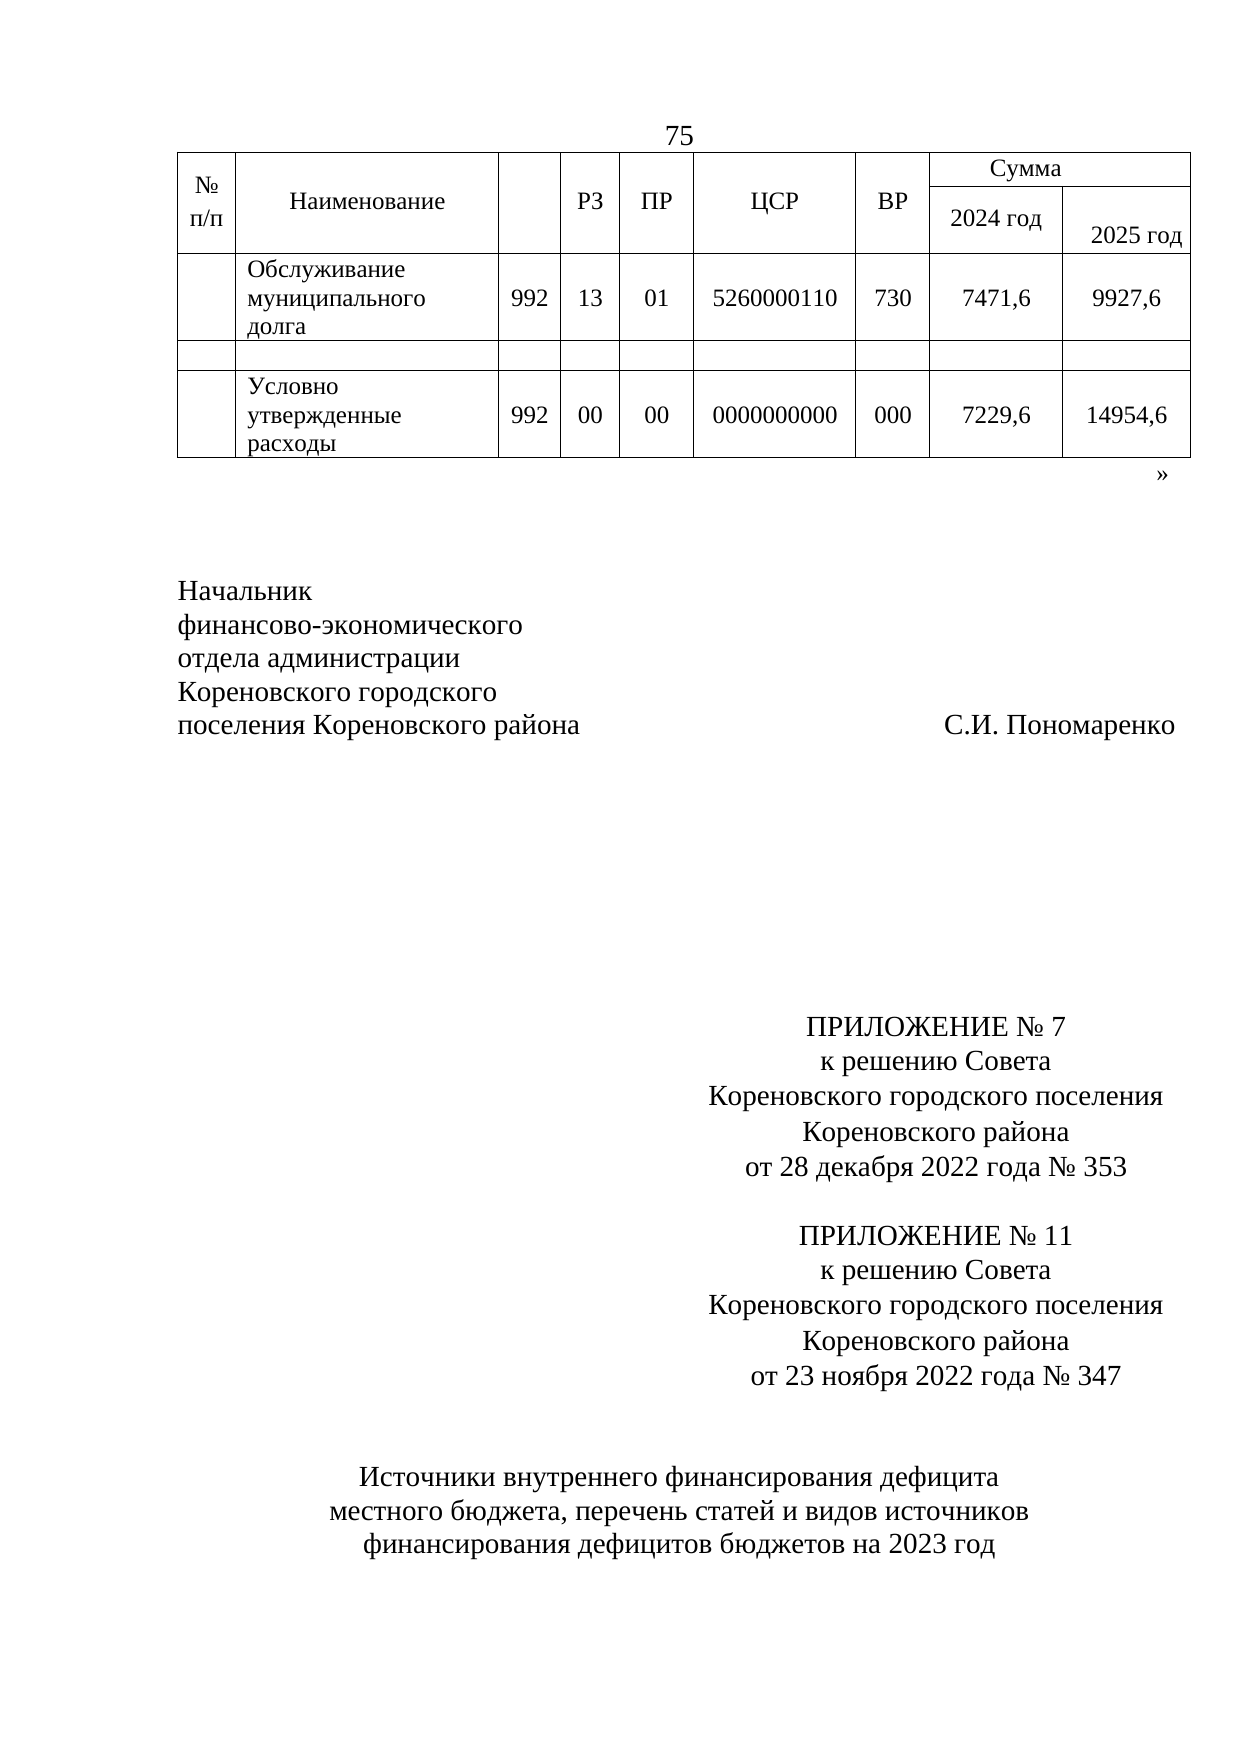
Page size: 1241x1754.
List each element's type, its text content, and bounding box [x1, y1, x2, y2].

text финансово-экономического [177, 607, 1181, 640]
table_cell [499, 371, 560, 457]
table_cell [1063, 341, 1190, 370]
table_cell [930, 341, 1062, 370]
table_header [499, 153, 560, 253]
text поселения Кореновского района С.И. Пономаренко [177, 707, 1181, 741]
text Кореновского городского [177, 674, 1181, 707]
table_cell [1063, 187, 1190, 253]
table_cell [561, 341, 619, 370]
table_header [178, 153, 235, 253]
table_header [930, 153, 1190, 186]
text Источники внутреннего финансирования дефицита [177, 1459, 1181, 1493]
text Начальник [177, 573, 1181, 607]
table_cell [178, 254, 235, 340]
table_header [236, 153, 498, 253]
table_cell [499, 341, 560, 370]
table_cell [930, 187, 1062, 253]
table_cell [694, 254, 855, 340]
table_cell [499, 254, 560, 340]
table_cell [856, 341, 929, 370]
text отдела администрации [177, 640, 1181, 674]
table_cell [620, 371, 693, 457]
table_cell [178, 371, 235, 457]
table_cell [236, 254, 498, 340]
text местного бюджета, перечень статей и видов источников [177, 1493, 1181, 1526]
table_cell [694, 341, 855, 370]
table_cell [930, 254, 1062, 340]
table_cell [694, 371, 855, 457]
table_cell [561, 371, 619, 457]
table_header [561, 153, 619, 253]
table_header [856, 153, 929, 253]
text финансирования дефицитов бюджетов на 2023 год [177, 1526, 1181, 1560]
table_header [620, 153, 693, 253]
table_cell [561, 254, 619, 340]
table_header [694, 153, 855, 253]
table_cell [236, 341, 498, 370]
text » [177, 458, 1181, 487]
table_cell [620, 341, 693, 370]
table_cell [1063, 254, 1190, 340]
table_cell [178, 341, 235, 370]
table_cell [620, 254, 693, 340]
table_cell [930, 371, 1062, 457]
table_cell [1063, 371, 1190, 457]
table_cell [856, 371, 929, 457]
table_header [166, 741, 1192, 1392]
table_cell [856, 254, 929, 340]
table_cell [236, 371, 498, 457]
